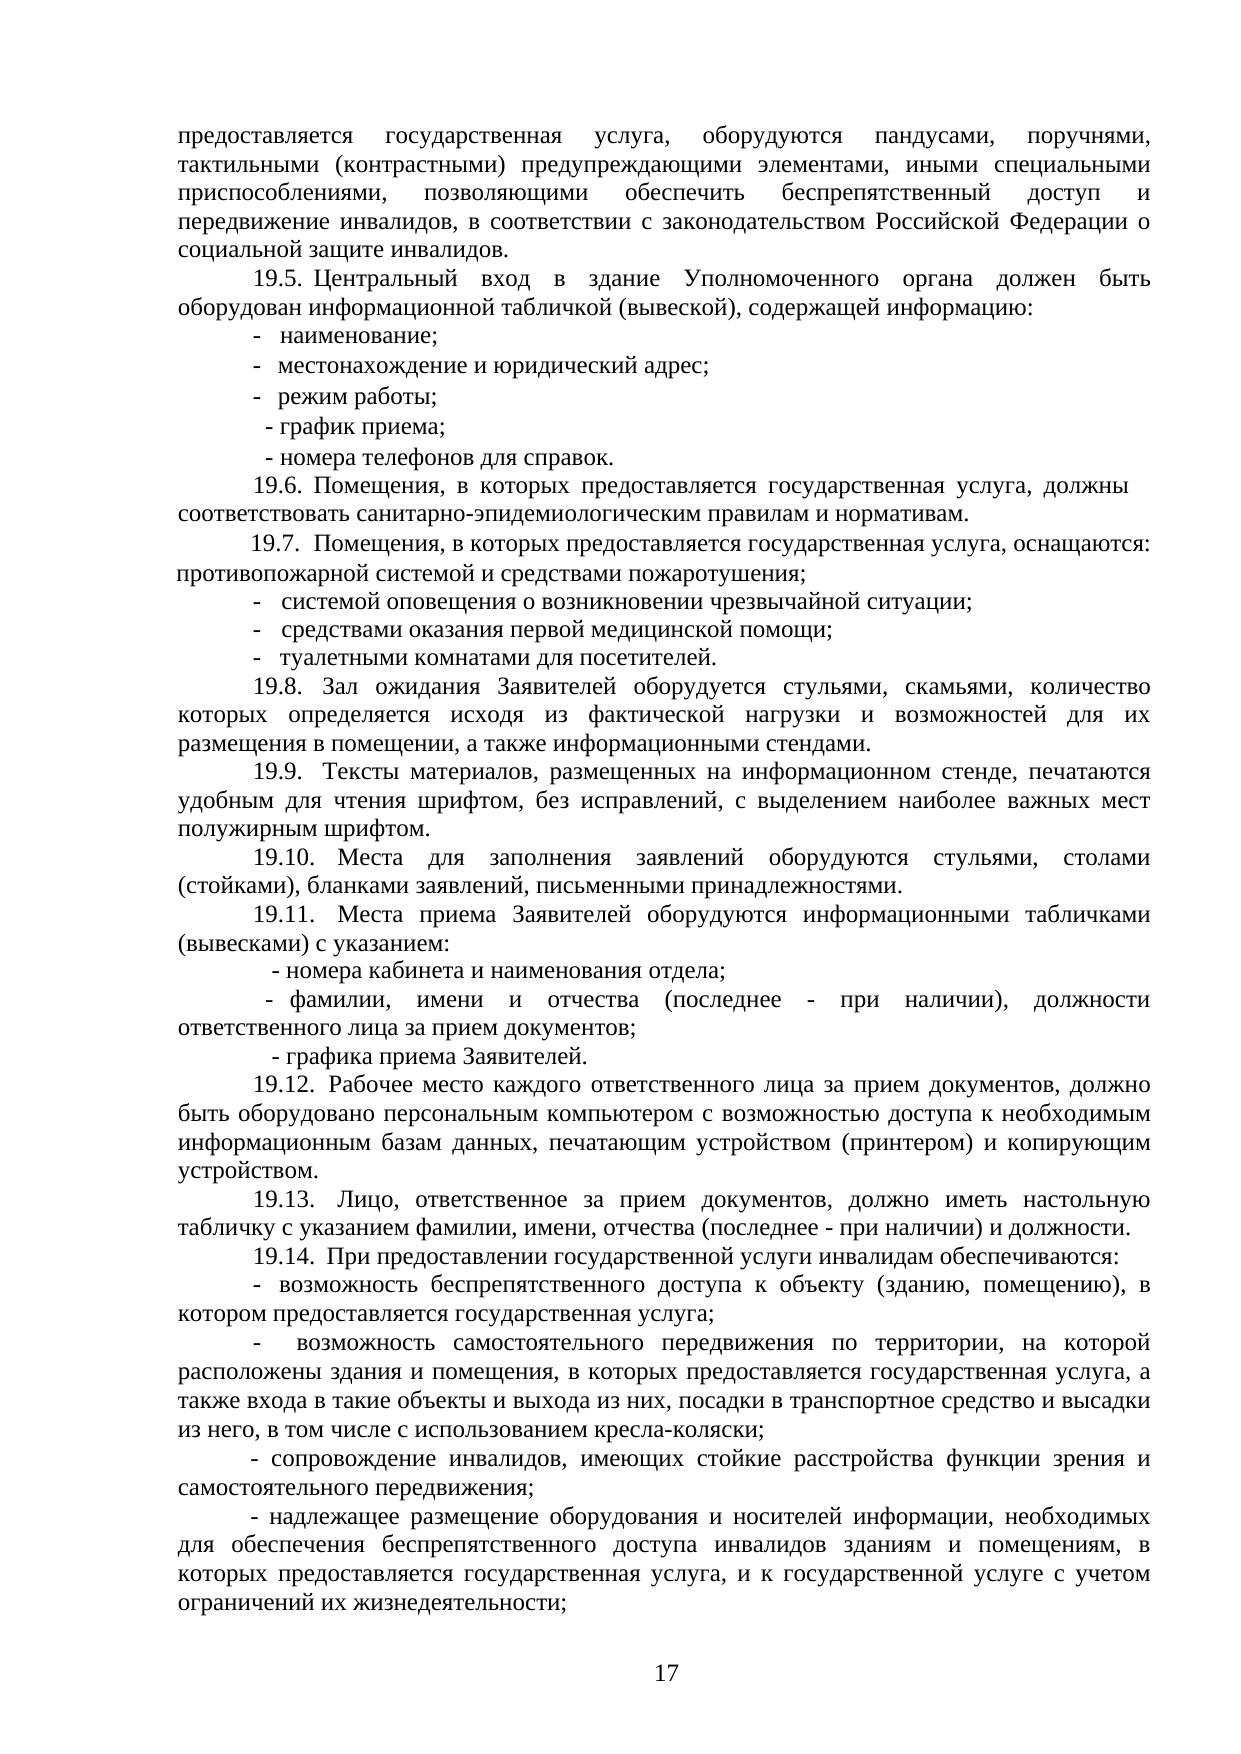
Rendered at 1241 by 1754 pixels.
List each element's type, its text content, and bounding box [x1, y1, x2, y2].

list возможность самостоятельного передвижения по территории, на которой расположены здания и помещения, в которых предоставляется государственная услуга, а также входа в такие объекты и выхода из них, посадки в транспортное средство и высадки из него, в том числе с использованием кресла-коляски; [178, 1328, 1151, 1443]
list наименование; [178, 321, 1152, 349]
list Помещения, в которых предоставляется государственная услуга, должны соответствовать санитарно-эпидемиологическим правилам и нормативам. [178, 471, 1129, 527]
list системой оповещения о возникновении чрезвычайной ситуации; [178, 587, 1152, 615]
list местонахождение и юридический адрес; [253, 349, 723, 380]
text - туалетными комнатами для посетителей. [178, 643, 1152, 671]
text - сопровождение инвалидов, имеющих стойкие расстройства функции зрения и самостоятельного передвижения; [178, 1443, 1151, 1501]
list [178, 121, 1151, 263]
list возможность беспрепятственного доступа к объекту (зданию, помещению), в котором предоставляется государственная услуга; [178, 1270, 1151, 1328]
list Места приема Заявителей оборудуются информационными табличками (вывесками) с указанием: [178, 899, 1151, 957]
list фамилии, имени и отчества (последнее - при наличии), должности ответственного лица за прием документов; [178, 984, 1151, 1041]
list Тексты материалов, размещенных на информационном стенде, печатаются удобным для чтения шрифтом, без исправлений, с выделением наиболее важных мест полужирным шрифтом. [178, 757, 1151, 842]
list Центральный вход в здание Уполномоченного органа должен быть оборудован информационной табличкой (вывеской), содержащей информацию: [178, 263, 1151, 321]
list Рабочее место каждого ответственного лица за прием документов, должно быть оборудовано персональным компьютером с возможностью доступа к необходимым информационным базам данных, печатающим устройством (принтером) и копирующим устройством. [178, 1070, 1151, 1184]
text - надлежащее размещение оборудования и носителей информации, необходимых для обеспечения беспрепятственного доступа инвалидов зданиям и помещениям, в которых предоставляется государственная услуга, и к государственной услуге с учетом ограничений их жизнедеятельности; [178, 1501, 1151, 1616]
list режим работы; [253, 380, 679, 410]
text - графика приема Заявителей. [178, 1041, 1152, 1070]
list При предоставлении государственной услуги инвалидам обеспечиваются: [178, 1241, 1151, 1270]
list Зал ожидания Заявителей оборудуется стульями, скамьями, количество которых определяется исходя из фактической нагрузки и возможностей для их размещения в помещении, а также информационными стендами. [178, 671, 1151, 757]
list Места для заполнения заявлений оборудуются стульями, столами (стойками), бланками заявлений, письменными принадлежностями. [178, 842, 1151, 899]
text - график приема; [203, 410, 1152, 441]
list Лицо, ответственное за прием документов, должно иметь настольную табличку с указанием фамилии, имени, отчества (последнее - при наличии) и должности. [178, 1184, 1151, 1241]
text - номера кабинета и наименования отдела; [178, 957, 1152, 984]
list номера телефонов для справок. [178, 441, 1152, 471]
list средствами оказания первой медицинской помощи; [178, 615, 1152, 643]
list Помещения, в которых предоставляется государственная услуга, оснащаются: противопожарной системой и средствами пожаротушения; [176, 527, 1152, 587]
